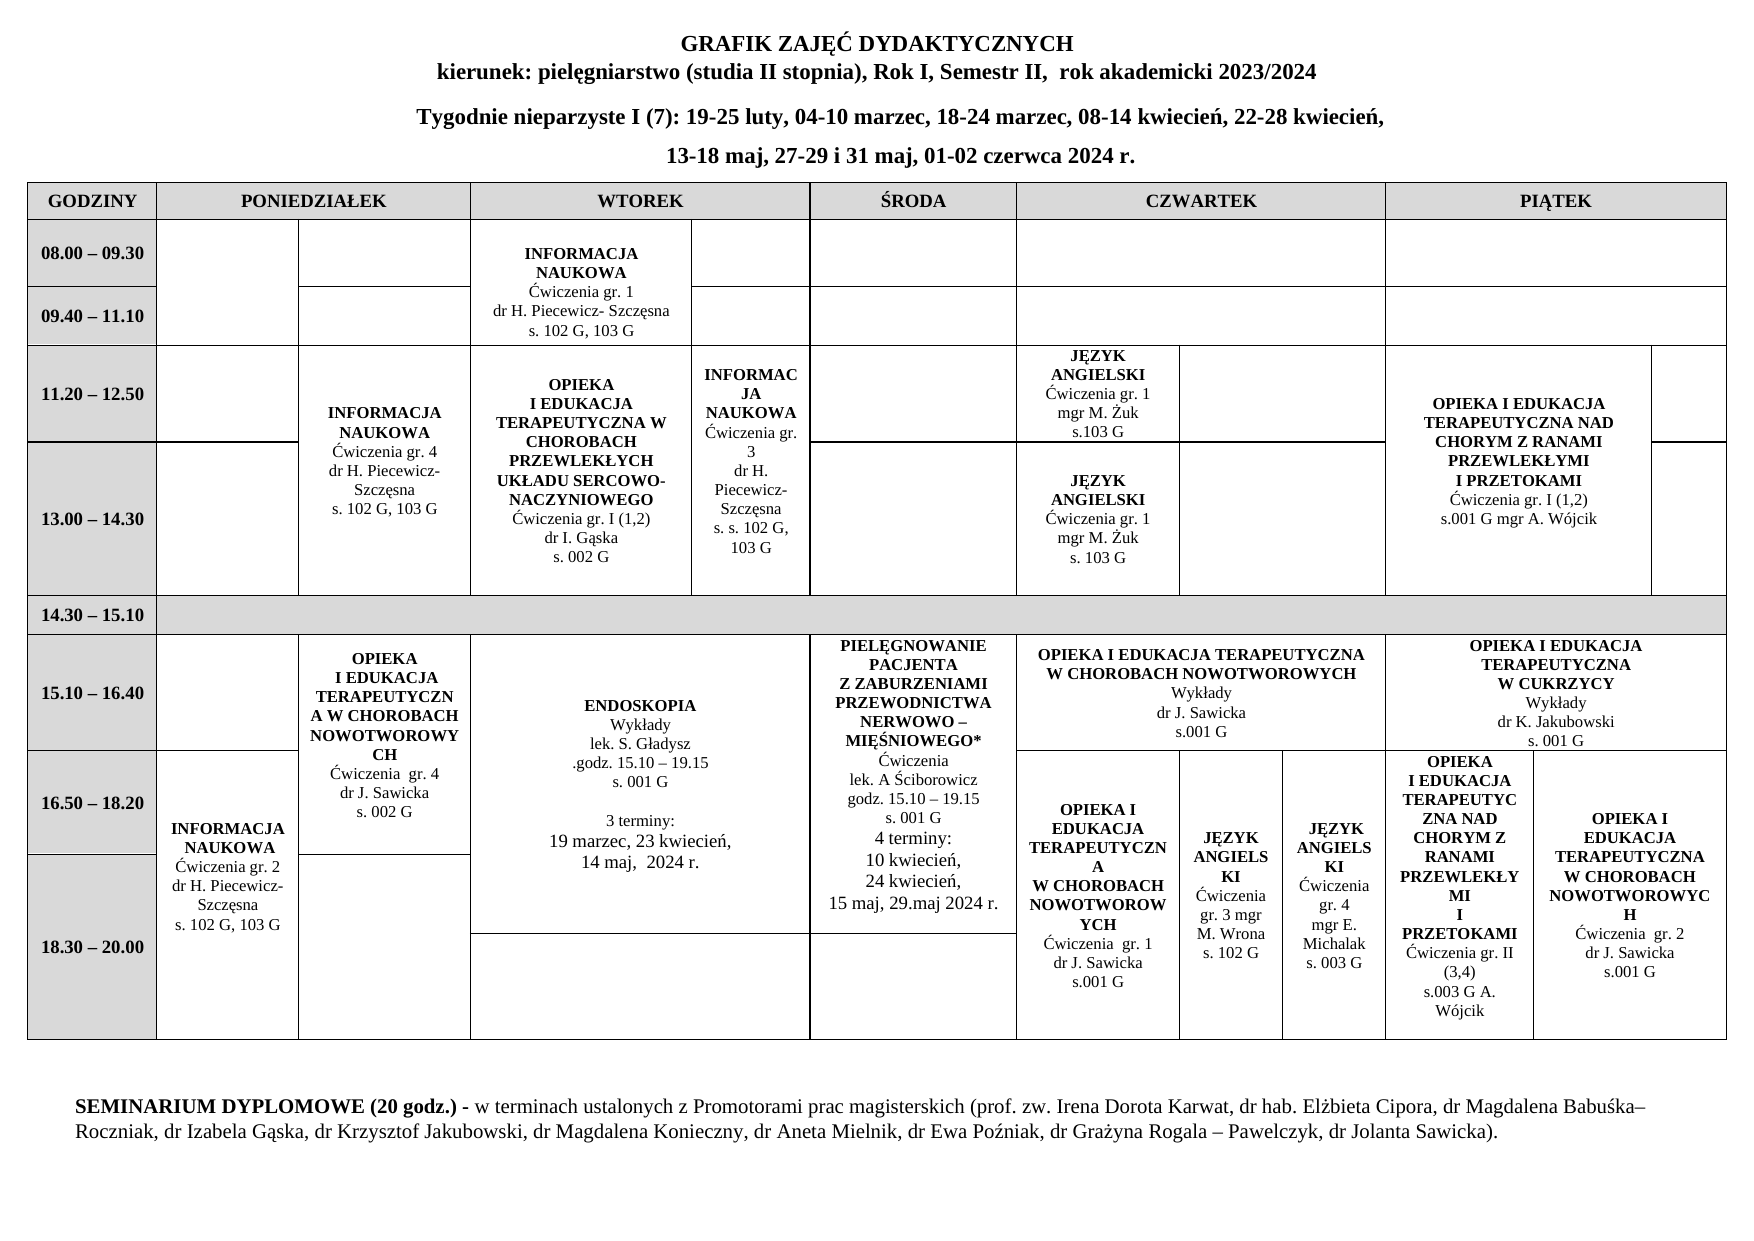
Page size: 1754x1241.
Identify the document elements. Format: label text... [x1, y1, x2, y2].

table_cell INFORMACJA NAUKOWA Ćwiczenia gr. 3 dr H. Piecewicz- Szczęsna s. s. 102 G, 103 G [692, 346, 809, 595]
table_cell [1652, 346, 1726, 441]
table_cell JĘZYK ANGIELSKI Ćwiczenia gr. 4 mgr E. Michalak s. 003 G [1283, 751, 1385, 1039]
table_cell [811, 220, 1016, 286]
table_cell JĘZYK ANGIELSKI Ćwiczenia gr. 3 mgr M. Wrona s. 102 G [1180, 751, 1282, 1039]
table_cell [1652, 443, 1726, 595]
table_cell 14.30 – 15.10 [28, 596, 156, 634]
table_cell [299, 287, 470, 344]
table_cell OPIEKA I EDUKACJA TERAPEUTYCZNA W CHOROBACH PRZEWLEKŁYCH UKŁADU SERCOWO- NACZYNIOWEGO Ćwiczenia gr. I (1,2) dr I. Gąska s. 002 G [471, 346, 691, 595]
table_cell OPIEKA I EDUKACJA TERAPEUTYCZNA W CHOROBACH NOWOTWOROWYCH Wykłady dr J. Sawicka s.001 G [1017, 635, 1385, 750]
table_cell [1180, 443, 1385, 595]
text Tygodnie nieparzyste I (7): 19-25 luty, 04-10 marzec, 18-24 marzec, 08-14 kwiecień, 22-28 kwiecień, [75, 103, 1726, 129]
table_cell PIELĘGNOWANIE PACJENTA Z ZABURZENIAMI PRZEWODNICTWA NERWOWO – MIĘŚNIOWEGO* Ćwiczenia lek. A Ściborowicz godz. 15.10 – 19.15 s. 001 G 4 terminy: 10 kwiecień, 24 kwiecień, 15 maj, 29.maj 2024 r. [811, 635, 1016, 932]
table_cell OPIEKA I EDUKACJA TERAPEUTYCZNA W CHOROBACH NOWOTWOROWYCH Ćwiczenia gr. 4 dr J. Sawicka s. 002 G [299, 635, 470, 853]
table_cell [157, 596, 1726, 634]
table_cell [811, 934, 1016, 1039]
table_cell [1017, 220, 1385, 286]
table_cell [157, 346, 298, 441]
table_cell 16.50 – 18.20 [28, 751, 156, 853]
text 13-18 maj, 27-29 i 31 maj, 01-02 czerwca 2024 r. [75, 143, 1726, 169]
table_cell 09.40 – 11.10 [28, 287, 156, 344]
table_cell [1017, 287, 1385, 344]
text SEMINARIUM DYPLOMOWE (20 godz.) - w terminach ustalonych z Promotorami prac magisterskich (prof. zw. Irena Dorota Karwat, dr hab. Elżbieta Cipora, dr Magdalena Babuśka–Roczniak, dr Izabela Gąska, dr Krzysztof Jakubowski, dr Magdalena Konieczny, dr Aneta Mielnik, dr Ewa Poźniak, dr Grażyna Rogala – Pawelczyk, dr Jolanta Sawicka). [75, 1093, 1679, 1143]
table_cell INFORMACJA NAUKOWA Ćwiczenia gr. 1 dr H. Piecewicz- Szczęsna s. 102 G, 103 G [471, 220, 691, 344]
table_cell OPIEKA I EDUKACJA TERAPEUTYCZNA W CHOROBACH NOWOTWOROWYCH Ćwiczenia gr. 2 dr J. Sawicka s.001 G [1534, 751, 1726, 1039]
table_cell [157, 635, 298, 750]
table_header PIĄTEK [1386, 183, 1726, 219]
table_cell 15.10 – 16.40 [28, 635, 156, 750]
text GRAFIK ZAJĘĆ DYDAKTYCZNYCH [75, 29, 1679, 56]
table_cell [1386, 220, 1726, 286]
table_cell [299, 855, 470, 1039]
table_header GODZINY [28, 183, 156, 219]
text kierunek: pielęgniarstwo (studia II stopnia), Rok I, Semestr II, rok akademicki 2023/2024 [75, 58, 1679, 84]
table_header ŚRODA [811, 183, 1016, 219]
table_cell [471, 934, 809, 1039]
table_cell OPIEKA I EDUKACJA TERAPEUTYCZNA NAD CHORYM Z RANAMI PRZEWLEKŁYMI I PRZETOKAMI Ćwiczenia gr. I (1,2) s.001 G mgr A. Wójcik [1386, 346, 1651, 595]
table_cell [811, 346, 1016, 441]
table_cell 13.00 – 14.30 [28, 443, 156, 595]
table_cell 18.30 – 20.00 [28, 855, 156, 1039]
table_cell [811, 287, 1016, 344]
table_cell INFORMACJA NAUKOWA Ćwiczenia gr. 2 dr H. Piecewicz- Szczęsna s. 102 G, 103 G [157, 751, 298, 1039]
table_cell JĘZYK ANGIELSKI Ćwiczenia gr. 1 mgr M. Żuk s.103 G [1017, 346, 1179, 441]
table_cell OPIEKA I EDUKACJA TERAPEUTYCZNA W CHOROBACH NOWOTWOROWYCH Ćwiczenia gr. 1 dr J. Sawicka s.001 G [1017, 751, 1179, 1039]
table_header PONIEDZIAŁEK [157, 183, 470, 219]
table_cell 11.20 – 12.50 [28, 346, 156, 441]
table_cell [157, 443, 298, 595]
table_header WTOREK [471, 183, 809, 219]
table_cell [692, 287, 809, 344]
table_cell OPIEKA I EDUKACJA TERAPEUTYCZNA NAD CHORYM Z RANAMI PRZEWLEKŁYMI I PRZETOKAMI Ćwiczenia gr. II (3,4) s.003 G A. Wójcik [1386, 751, 1533, 1039]
table_cell [692, 220, 809, 286]
table_cell INFORMACJA NAUKOWA Ćwiczenia gr. 4 dr H. Piecewicz- Szczęsna s. 102 G, 103 G [299, 346, 470, 595]
table_cell OPIEKA I EDUKACJA TERAPEUTYCZNA W CUKRZYCY Wykłady dr K. Jakubowski s. 001 G [1386, 635, 1726, 750]
table_cell 08.00 – 09.30 [28, 220, 156, 286]
table_cell [1386, 287, 1726, 344]
table_header CZWARTEK [1017, 183, 1385, 219]
table_cell ENDOSKOPIA Wykłady lek. S. Gładysz .godz. 15.10 – 19.15 s. 001 G 3 terminy: 19 marzec, 23 kwiecień, 14 maj, 2024 r. [471, 635, 809, 932]
table_cell [811, 443, 1016, 595]
table_cell JĘZYK ANGIELSKI Ćwiczenia gr. 1 mgr M. Żuk s. 103 G [1017, 443, 1179, 595]
table_cell [157, 220, 298, 344]
table_cell [299, 220, 470, 286]
table_cell [1180, 346, 1385, 441]
